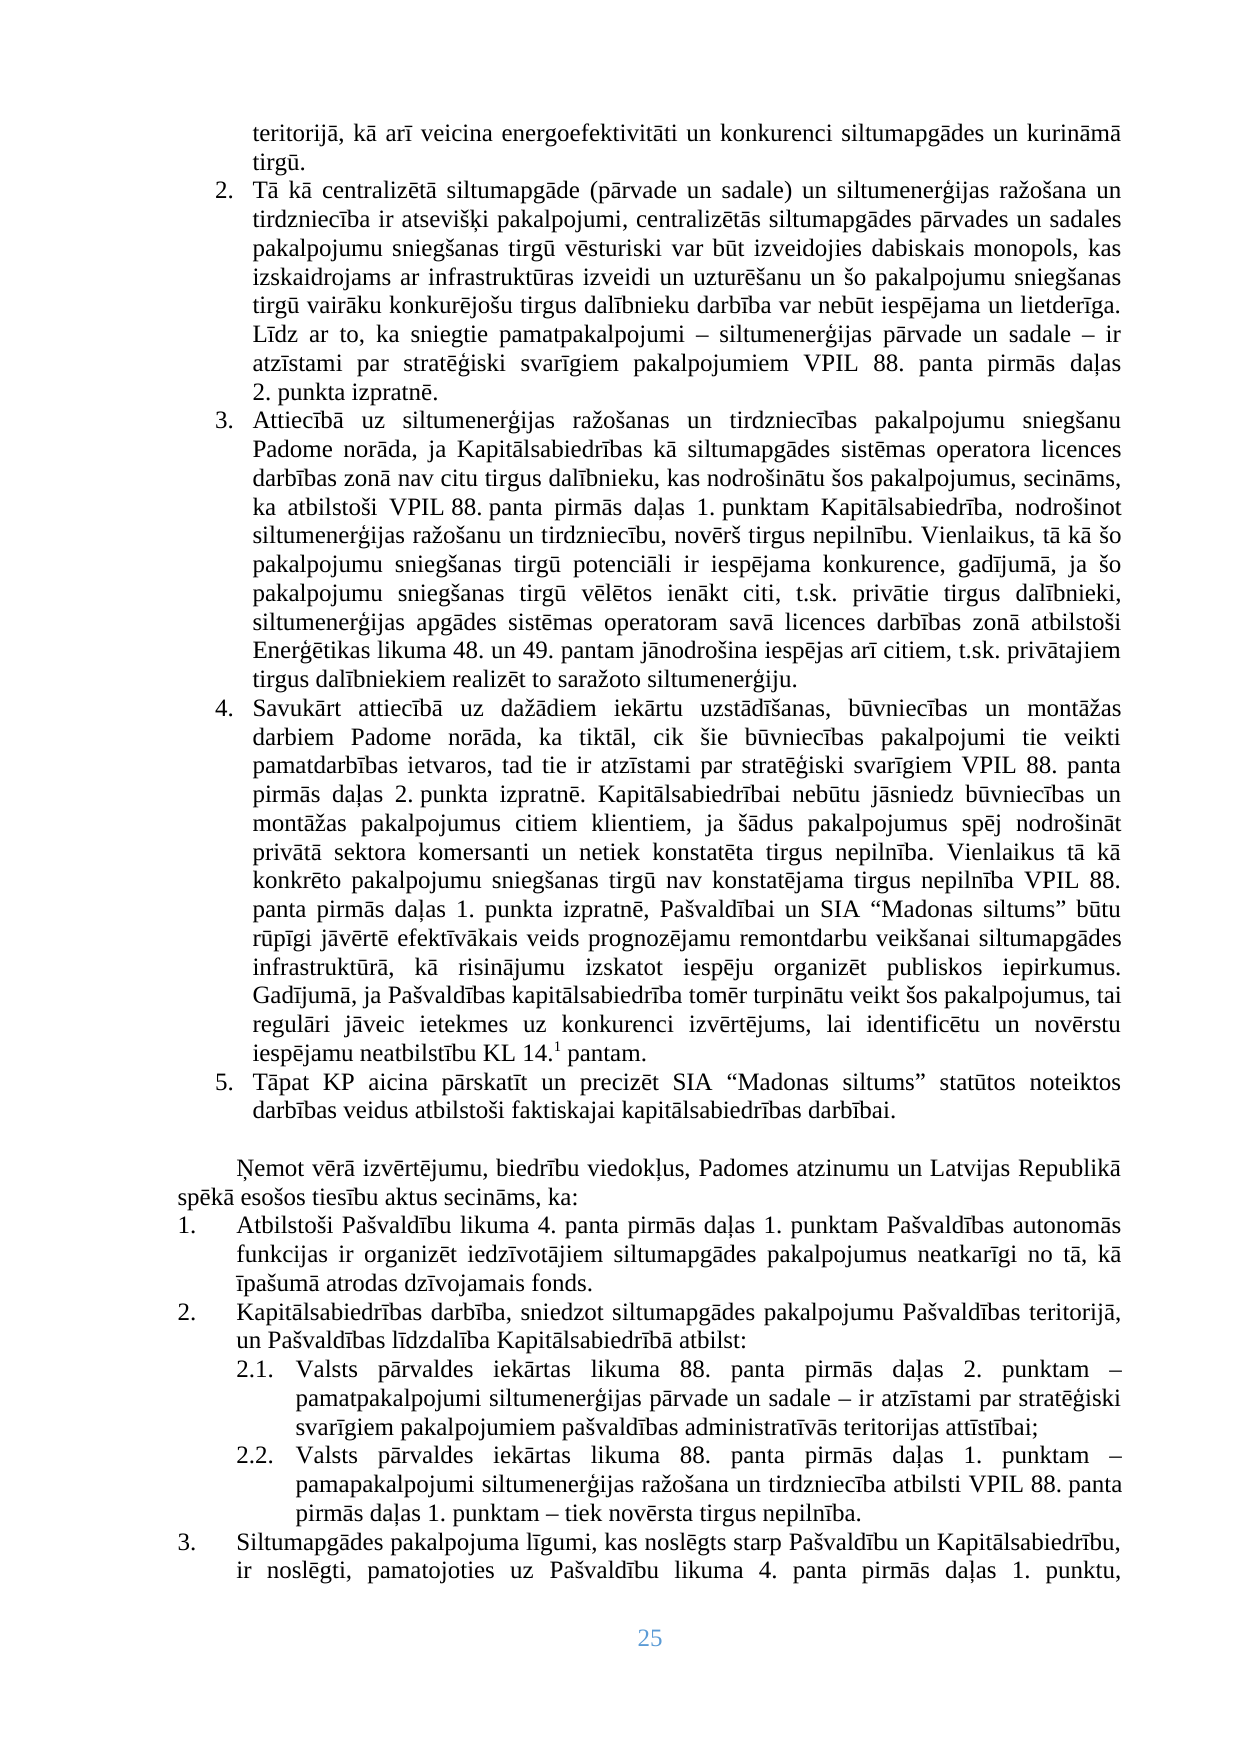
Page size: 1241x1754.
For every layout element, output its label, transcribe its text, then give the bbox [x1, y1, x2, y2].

list Kapitālsabiedrības darbība, sniedzot siltumapgādes pakalpojumu Pašvaldības teritorijā, un Pašvaldības līdzdalība Kapitālsabiedrībā atbilst: [177, 1297, 1122, 1354]
list Tāpat KP aicina pārskatīt un precizēt SIA “Madonas siltums” statūtos noteiktos darbības veidus atbilstoši faktiskajai kapitālsabiedrības darbībai. [215, 1067, 1122, 1124]
list Atbilstoši Pašvaldību likuma 4. panta pirmās daļas 1. punktam Pašvaldības autonomās funkcijas ir organizēt iedzīvotājiem siltumapgādes pakalpojumus neatkarīgi no tā, kā īpašumā atrodas dzīvojamais fonds. [177, 1211, 1122, 1297]
list Savukārt attiecībā uz dažādiem iekārtu uzstādīšanas, būvniecības un montāžas darbiem Padome norāda, ka tiktāl, cik šie būvniecības pakalpojumi tie veikti pamatdarbības ietvaros, tad tie ir atzīstami par stratēģiski svarīgiem VPIL 88. panta pirmās daļas 2. punkta izpratnē. Kapitālsabiedrībai nebūtu jāsniedz būvniecības un montāžas pakalpojumus citiem klientiem, ja šādus pakalpojumus spēj nodrošināt privātā sektora komersanti un netiek konstatēta tirgus nepilnība. Vienlaikus tā kā konkrēto pakalpojumu sniegšanas tirgū nav konstatējama tirgus nepilnība VPIL 88. panta pirmās daļas 1. punkta izpratnē, Pašvaldībai un SIA “Madonas siltums” būtu rūpīgi jāvērtē efektīvākais veids prognozējamu remontdarbu veikšanai siltumapgādes infrastruktūrā, kā risinājumu izskatot iespēju organizēt publiskos iepirkumus. Gadījumā, ja Pašvaldības kapitālsabiedrība tomēr turpinātu veikt šos pakalpojumus, tai regulāri jāveic ietekmes uz konkurenci izvērtējums, lai identificētu un novērstu iespējamu neatbilstību KL 14.1 pantam. [215, 693, 1122, 1067]
list Valsts pārvaldes iekārtas likuma 88. panta pirmās daļas 2. punktam – pamatpakalpojumi siltumenerģijas pārvade un sadale – ir atzīstami par stratēģiski svarīgiem pakalpojumiem pašvaldības administratīvās teritorijas attīstībai; [236, 1354, 1122, 1441]
list Tā kā centralizētā siltumapgāde (pārvade un sadale) un siltumenerģijas ražošana un tirdzniecība ir atsevišķi pakalpojumi, centralizētās siltumapgādes pārvades un sadales pakalpojumu sniegšanas tirgū vēsturiski var būt izveidojies dabiskais monopols, kas izskaidrojams ar infrastruktūras izveidi un uzturēšanu un šo pakalpojumu sniegšanas tirgū vairāku konkurējošu tirgus dalībnieku darbība var nebūt iespējama un lietderīga. Līdz ar to, ka sniegtie pamatpakalpojumi – siltumenerģijas pārvade un sadale – ir atzīstami par stratēģiski svarīgiem pakalpojumiem VPIL 88. panta pirmās daļas 2. punkta izpratnē. [215, 176, 1122, 406]
list Valsts pārvaldes iekārtas likuma 88. panta pirmās daļas 1. punktam – pamapakalpojumi siltumenerģijas ražošana un tirdzniecība atbilsti VPIL 88. panta pirmās daļas 1. punktam – tiek novērsta tirgus nepilnība. [236, 1441, 1122, 1527]
text Ņemot vērā izvērtējumu, biedrību viedokļus, Padomes atzinumu un Latvijas Republikā spēkā esošos tiesību aktus secināms, ka: [177, 1153, 1122, 1211]
list Attiecībā uz siltumenerģijas ražošanas un tirdzniecības pakalpojumu sniegšanu Padome norāda, ja Kapitālsabiedrības kā siltumapgādes sistēmas operatora licences darbības zonā nav citu tirgus dalībnieku, kas nodrošinātu šos pakalpojumus, secināms, ka atbilstoši VPIL 88. panta pirmās daļas 1. punktam Kapitālsabiedrība, nodrošinot siltumenerģijas ražošanu un tirdzniecību, novērš tirgus nepilnību. Vienlaikus, tā kā šo pakalpojumu sniegšanas tirgū potenciāli ir iespējama konkurence, gadījumā, ja šo pakalpojumu sniegšanas tirgū vēlētos ienākt citi, t.sk. privātie tirgus dalībnieki, siltumenerģijas apgādes sistēmas operatoram savā licences darbības zonā atbilstoši Enerģētikas likuma 48. un 49. pantam jānodrošina iespējas arī citiem, t.sk. privātajiem tirgus dalībniekiem realizēt to saražoto siltumenerģiju. [215, 406, 1122, 693]
